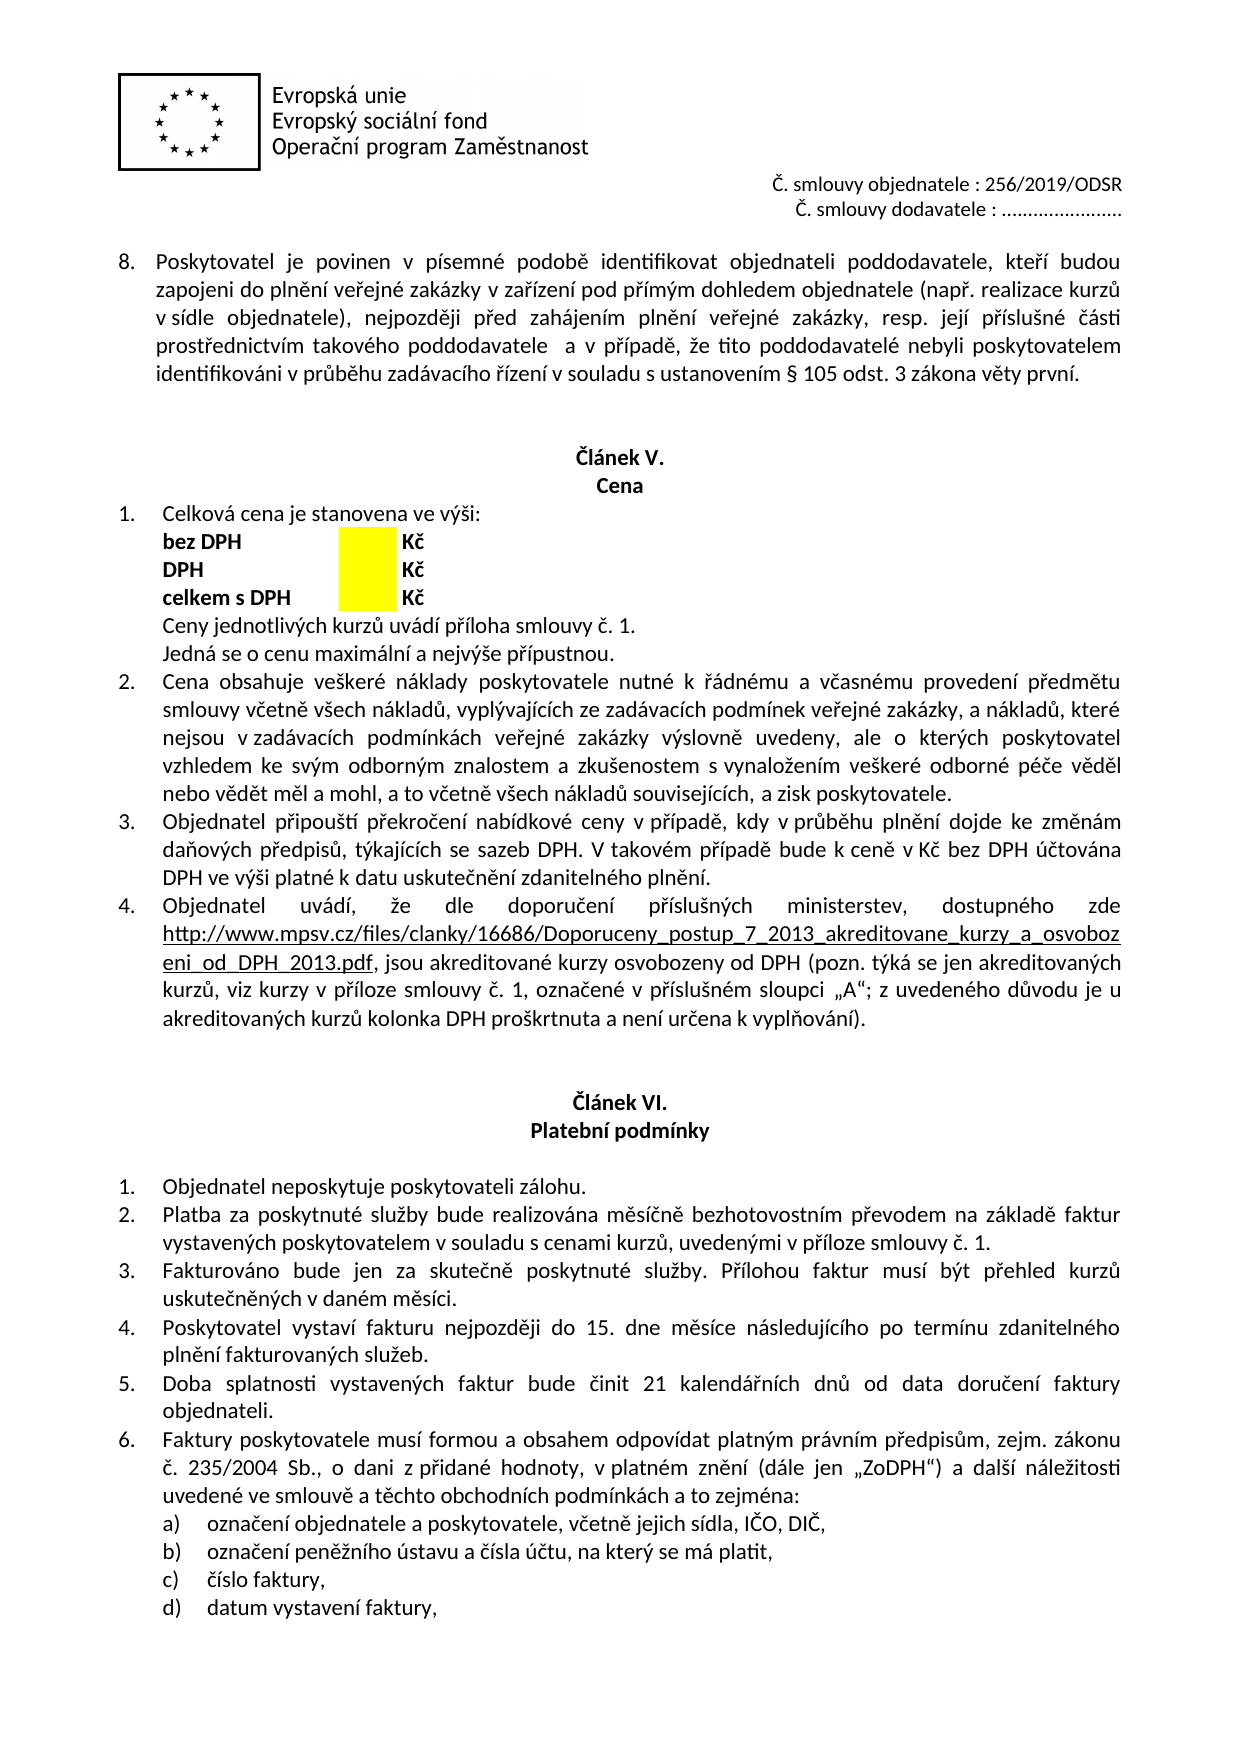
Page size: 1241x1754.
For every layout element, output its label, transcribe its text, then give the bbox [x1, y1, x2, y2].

list Poskytovatel vystaví fakturu nejpozději do 15. dne měsíce následujícího po termínu zdanitelného plnění fakturovaných služeb. [118, 1313, 1122, 1369]
list označení objednatele a poskytovatele, včetně jejich sídla, IČO, DIČ, [162, 1509, 1122, 1537]
list Fakturováno bude jen za skutečně poskytnuté služby. Přílohou faktur musí být přehled kurzů uskutečněných v daném měsíci. [118, 1257, 1122, 1313]
text Ceny jednotlivých kurzů uvádí příloha smlouvy č. 1. [162, 611, 1122, 639]
text celkem s DPH Kč [162, 583, 339, 611]
list označení peněžního ústavu a čísla účtu, na který se má platit, [162, 1537, 1122, 1565]
text bez DPH Kč [162, 527, 339, 555]
text celkem s DPH Kč [397, 583, 1122, 611]
picture [118, 73, 589, 171]
text DPH Kč [162, 555, 339, 583]
text DPH Kč [397, 555, 1122, 583]
list datum vystavení faktury, [162, 1593, 1122, 1621]
list Poskytovatel je povinen v písemné podobě identifikovat objednateli poddodavatele, kteří budou zapojeni do plnění veřejné zakázky v zařízení pod přímým dohledem objednatele (např. realizace kurzů v sídle objednatele), nejpozději před zahájením plnění veřejné zakázky, resp. její příslušné části prostřednictvím takového poddodavatele a v případě, že tito poddodavatelé nebyli poskytovatelem identifikováni v průběhu zadávacího řízení v souladu s ustanovením § 105 odst. 3 zákona věty první. [118, 247, 1122, 387]
list číslo faktury, [162, 1565, 1122, 1593]
list Platba za poskytnuté služby bude realizována měsíčně bezhotovostním převodem na základě faktur vystavených poskytovatelem v souladu s cenami kurzů, uvedenými v příloze smlouvy č. 1. [118, 1201, 1122, 1257]
subtitle Článek V. [118, 443, 1122, 471]
list Doba splatnosti vystavených faktur bude činit 21 kalendářních dnů od data doručení faktury objednateli. [118, 1369, 1122, 1425]
subtitle Cena [118, 471, 1122, 499]
list Celková cena je stanovena ve výši: [118, 499, 1122, 527]
list Faktury poskytovatele musí formou a obsahem odpovídat platným právním předpisům, zejm. zákonu č. 235/2004 Sb., o dani z přidané hodnoty, v platném znění (dále jen „ZoDPH“) a další náležitosti uvedené ve smlouvě a těchto obchodních podmínkách a to zejména: [118, 1425, 1122, 1509]
text Jedná se o cenu maximální a nejvýše přípustnou. [162, 639, 1122, 667]
list Objednatel neposkytuje poskytovateli zálohu. [118, 1172, 1122, 1201]
text bez DPH Kč [397, 527, 1122, 555]
text 2. Cena obsahuje veškeré náklady poskytovatele nutné k řádnému a včasnému provedení předmětu smlouvy včetně všech nákladů, vyplývajících ze zadávacích podmínek veřejné zakázky, a nákladů, které nejsou v zadávacích podmínkách veřejné zakázky výslovně uvedeny, ale o kterých poskytovatel vzhledem ke svým odborným znalostem a zkušenostem s vynaložením veškeré odborné péče věděl nebo vědět měl a mohl, a to včetně všech nákladů souvisejících, a zisk poskytovatele. [118, 667, 1122, 807]
text 3. Objednatel připouští překročení nabídkové ceny v případě, kdy v průběhu plnění dojde ke změnám daňových předpisů, týkajících se sazeb DPH. V takovém případě bude k ceně v Kč bez DPH účtována DPH ve výši platné k datu uskutečnění zdanitelného plnění. [118, 807, 1122, 892]
text 4. Objednatel uvádí, že dle doporučení příslušných ministerstev, dostupného zde http://www.mpsv.cz/files/clanky/16686/Doporuceny_postup_7_2013_akreditovane_kurzy_a_osvobozeni_od_DPH_2013.pdf, jsou akreditované kurzy osvobozeny od DPH (pozn. týká se jen akreditovaných kurzů, viz kurzy v příloze smlouvy č. 1, označené v příslušném sloupci „A“; z uvedeného důvodu je u akreditovaných kurzů kolonka DPH proškrtnuta a není určena k vyplňování). [118, 892, 1122, 1032]
subtitle Článek VI. [118, 1088, 1122, 1116]
subtitle Platební podmínky [118, 1116, 1122, 1144]
